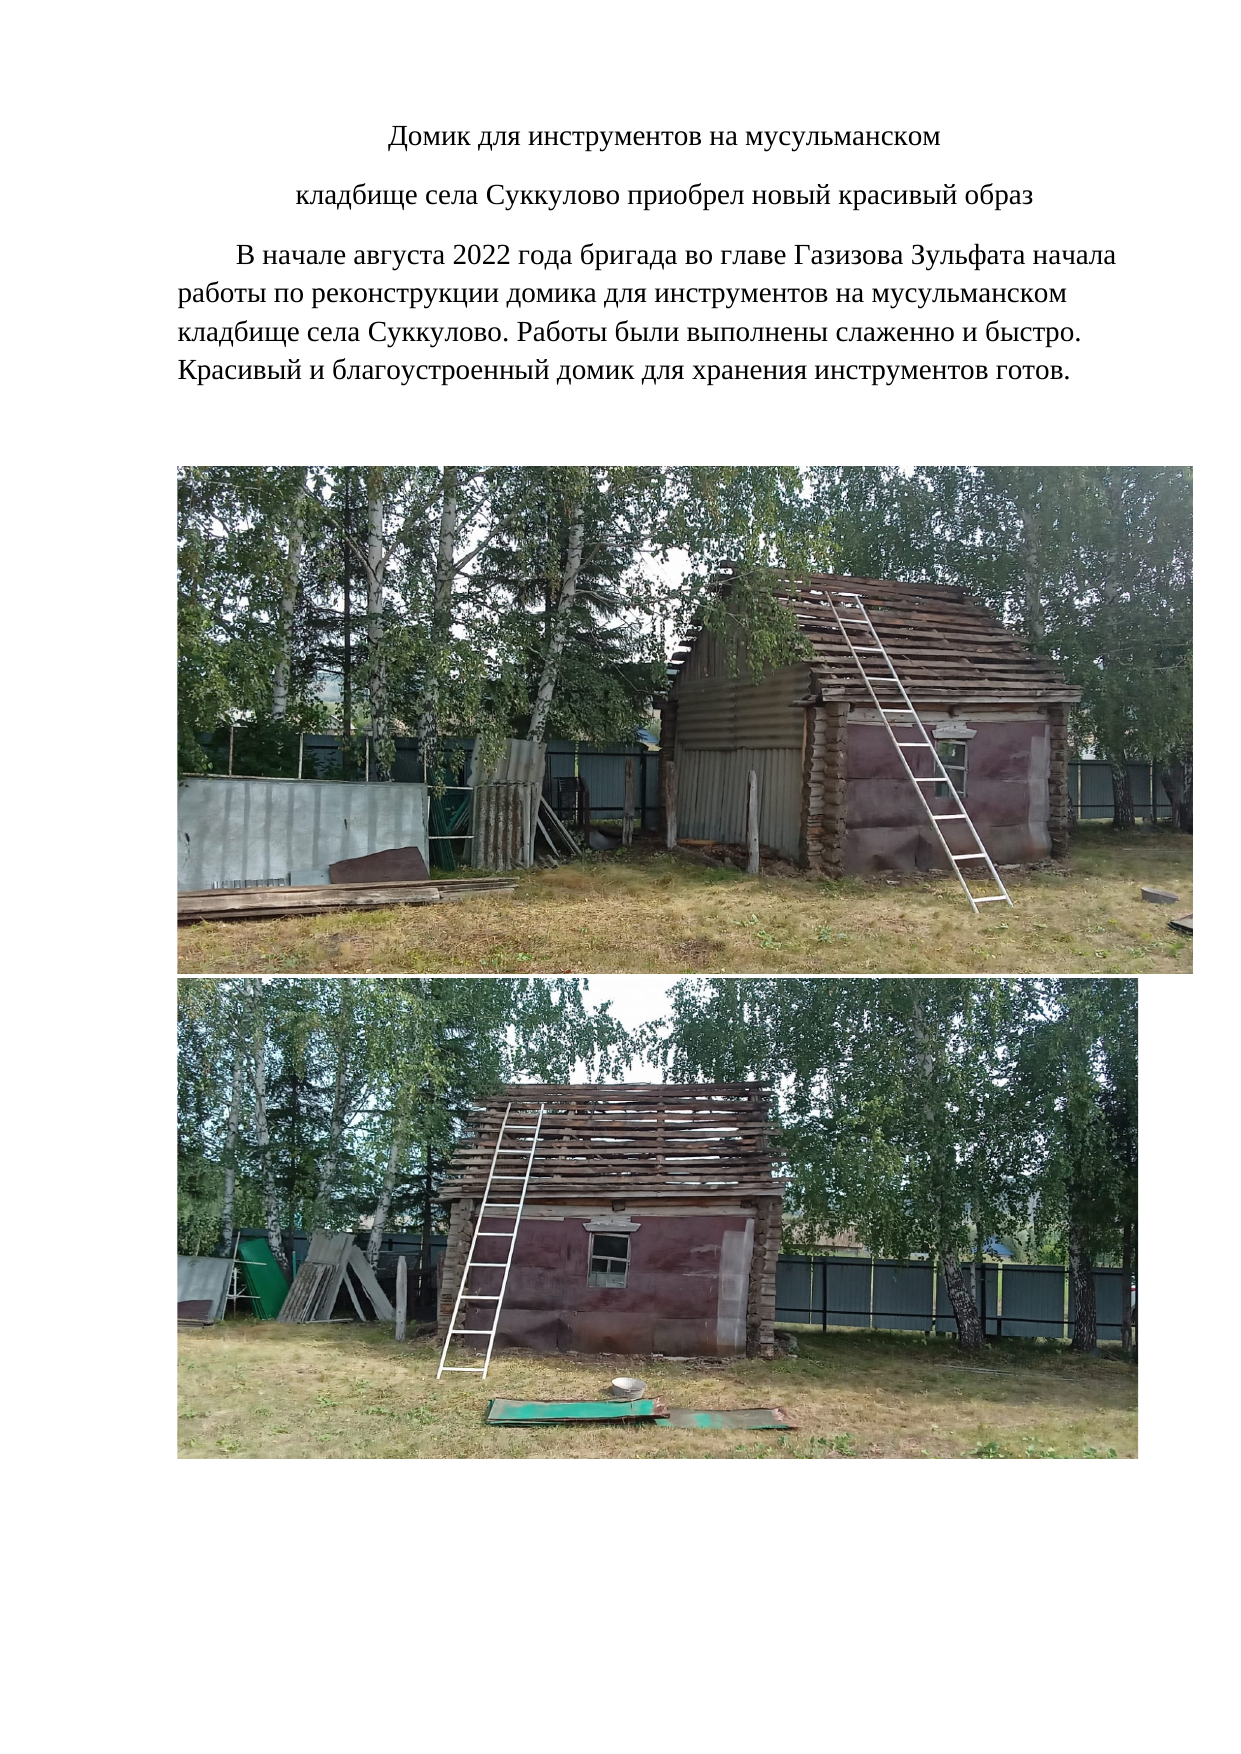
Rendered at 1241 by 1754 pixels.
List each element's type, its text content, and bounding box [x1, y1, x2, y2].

text В начале августа 2022 года бригада во главе Газизова Зульфата начала работы по реконструкции домика для инструментов на мусульманском кладбище села Суккулово. Работы были выполнены слаженно и быстро. Красивый и благоустроенный домик для хранения инструментов готов. [177, 237, 1152, 386]
text кладбище села Суккулово приобрел новый красивый образ [177, 177, 1152, 211]
picture [177, 466, 1193, 974]
text Домик для инструментов на мусульманском [177, 118, 1152, 152]
picture [177, 978, 1139, 1459]
